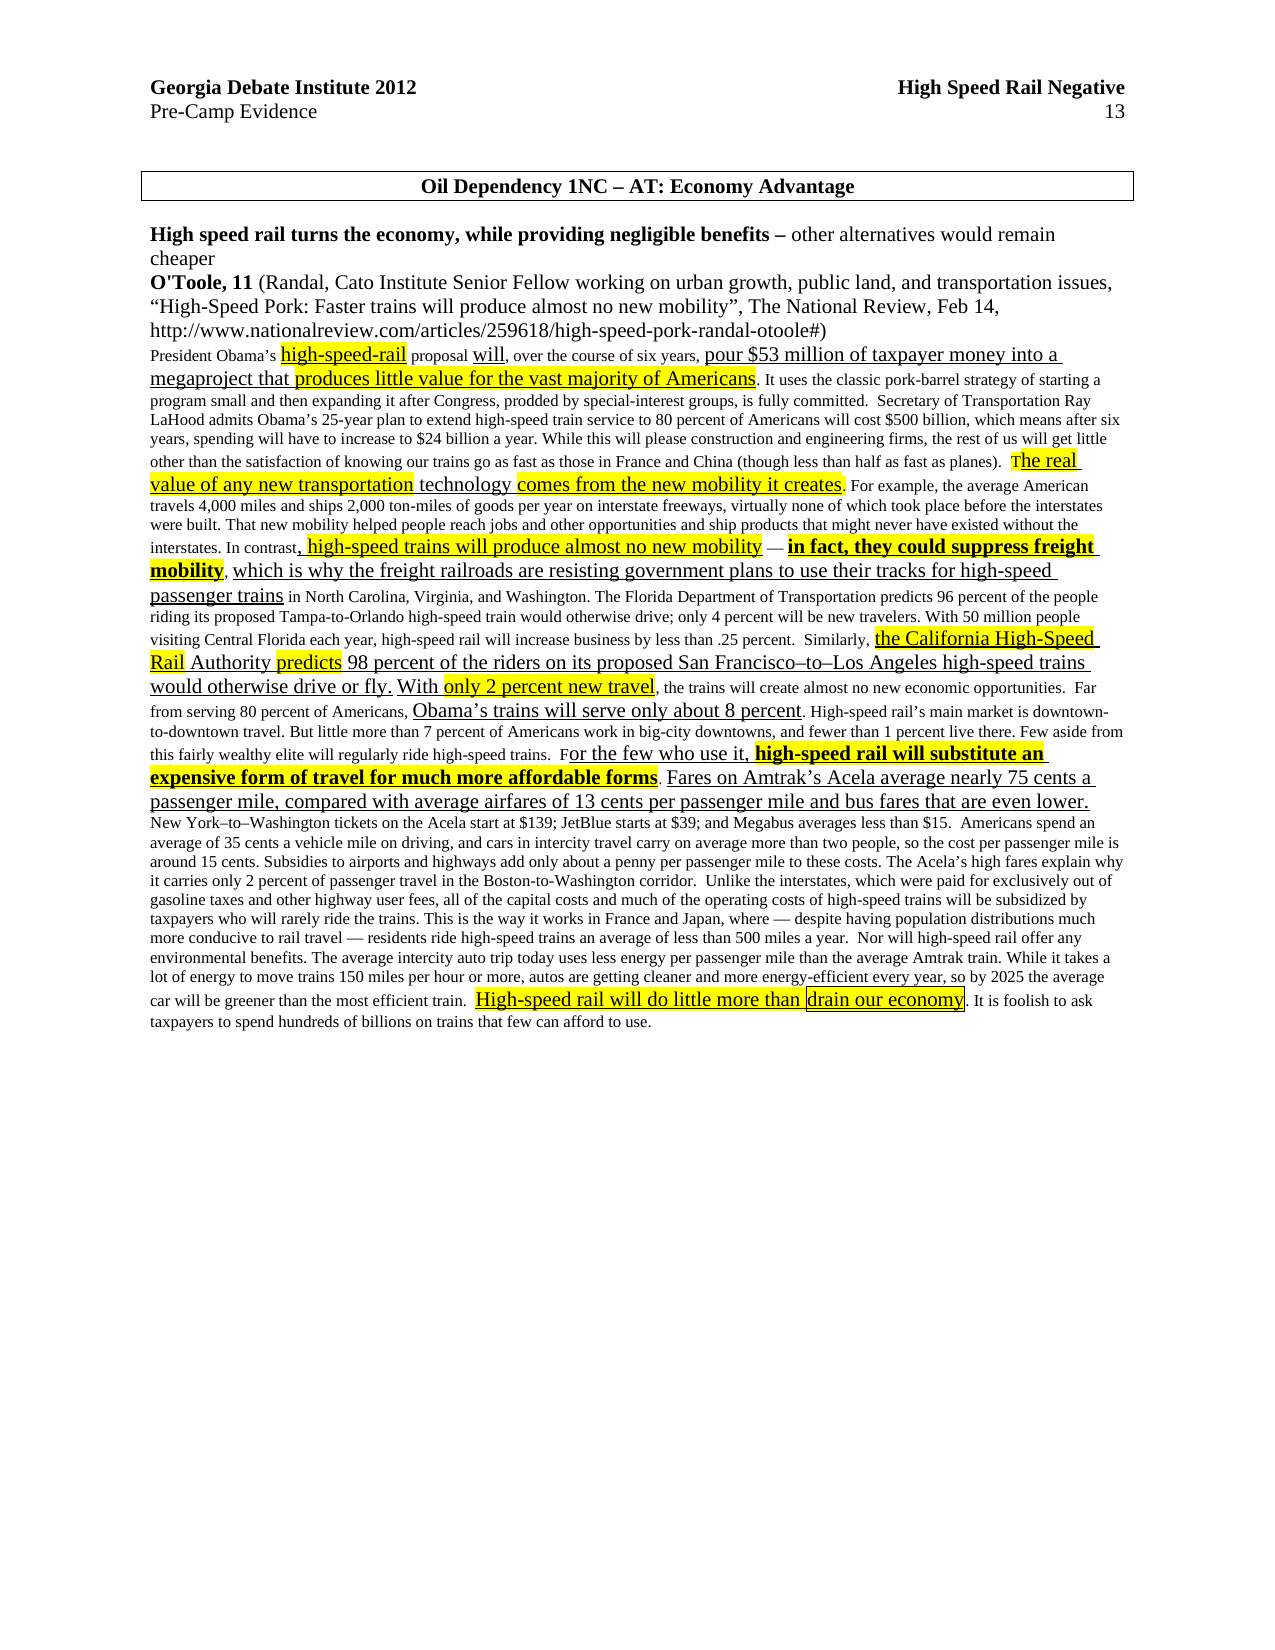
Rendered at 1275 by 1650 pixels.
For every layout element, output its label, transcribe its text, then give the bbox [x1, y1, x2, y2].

text President Obama’s high-speed-rail proposal will, over the course of six years, pour $53 million of taxpayer money into a megaproject that produces little value for the vast majority of Americans. It uses the classic pork-barrel strategy of starting a program small and then expanding it after Congress, prodded by special-interest groups, is fully committed. Secretary of Transportation Ray LaHood admits Obama’s 25-year plan to extend high-speed train service to 80 percent of Americans will cost $500 billion, which means after six years, spending will have to increase to $24 billion a year. While this will please construction and engineering firms, the rest of us will get little other than the satisfaction of knowing our trains go as fast as those in France and China (though less than half as fast as planes). The real value of any new transportation technology comes from the new mobility it creates. For example, the average American travels 4,000 miles and ships 2,000 ton-miles of goods per year on interstate freeways, virtually none of which took place before the interstates were built. That new mobility helped people reach jobs and other opportunities and ship products that might never have existed without the interstates. In contrast, high-speed trains will produce almost no new mobility — in fact, they could suppress freight mobility, which is why the freight railroads are resisting government plans to use their tracks for high-speed passenger trains in North Carolina, Virginia, and Washington. The Florida Department of Transportation predicts 96 percent of the people riding its proposed Tampa-to-Orlando high-speed train would otherwise drive; only 4 percent will be new travelers. With 50 million people visiting Central Florida each year, high-speed rail will increase business by less than .25 percent. Similarly, the California High-Speed Rail Authority predicts 98 percent of the riders on its proposed San Francisco–to–Los Angeles high-speed trains would otherwise drive or fly. With only 2 percent new travel, the trains will create almost no new economic opportunities. Far from serving 80 percent of Americans, Obama’s trains will serve only about 8 percent. High-speed rail’s main market is downtown-to-downtown travel. But little more than 7 percent of Americans work in big-city downtowns, and fewer than 1 percent live there. Few aside from this fairly wealthy elite will regularly ride high-speed trains. For the few who use it, high-speed rail will substitute an expensive form of travel for much more affordable forms. Fares on Amtrak’s Acela average nearly 75 cents a passenger mile, compared with average airfares of 13 cents per passenger mile and bus fares that are even lower. New York–to–Washington tickets on the Acela start at $139; JetBlue starts at $39; and Megabus averages less than $15. Americans spend an average of 35 cents a vehicle mile on driving, and cars in intercity travel carry on average more than two people, so the cost per passenger mile is around 15 cents. Subsidies to airports and highways add only about a penny per passenger mile to these costs. The Acela’s high fares explain why it carries only 2 percent of passenger travel in the Boston-to-Washington corridor. Unlike the interstates, which were paid for exclusively out of gasoline taxes and other highway user fees, all of the capital costs and much of the operating costs of high-speed trains will be subsidized by taxpayers who will rarely ride the trains. This is the way it works in France and Japan, where — despite having population distributions much more conducive to rail travel — residents ride high-speed trains an average of less than 500 miles a year. Nor will high-speed rail offer any environmental benefits. The average intercity auto trip today uses less energy per passenger mile than the average Amtrak train. While it takes a lot of energy to move trains 150 miles per hour or more, autos are getting cleaner and more energy-efficient every year, so by 2025 the average car will be greener than the most efficient train. High-speed rail will do little more than drain our economy. It is foolish to ask taxpayers to spend hundreds of billions on trains that few can afford to use. [150, 342, 1125, 1031]
subtitle Oil Dependency 1NC – AT: Economy Advantage [142, 172, 1133, 200]
subtitle High speed rail turns the economy, while providing negligible benefits – other alternatives would remain cheaper [150, 222, 1125, 270]
text O'Toole, 11 (Randal, Cato Institute Senior Fellow working on urban growth, public land, and transportation issues, “High-Speed Pork: Faster trains will produce almost no new mobility”, The National Review, Feb 14, http://www.nationalreview.com/articles/259618/high-speed-pork-randal-otoole#) [150, 270, 1125, 342]
